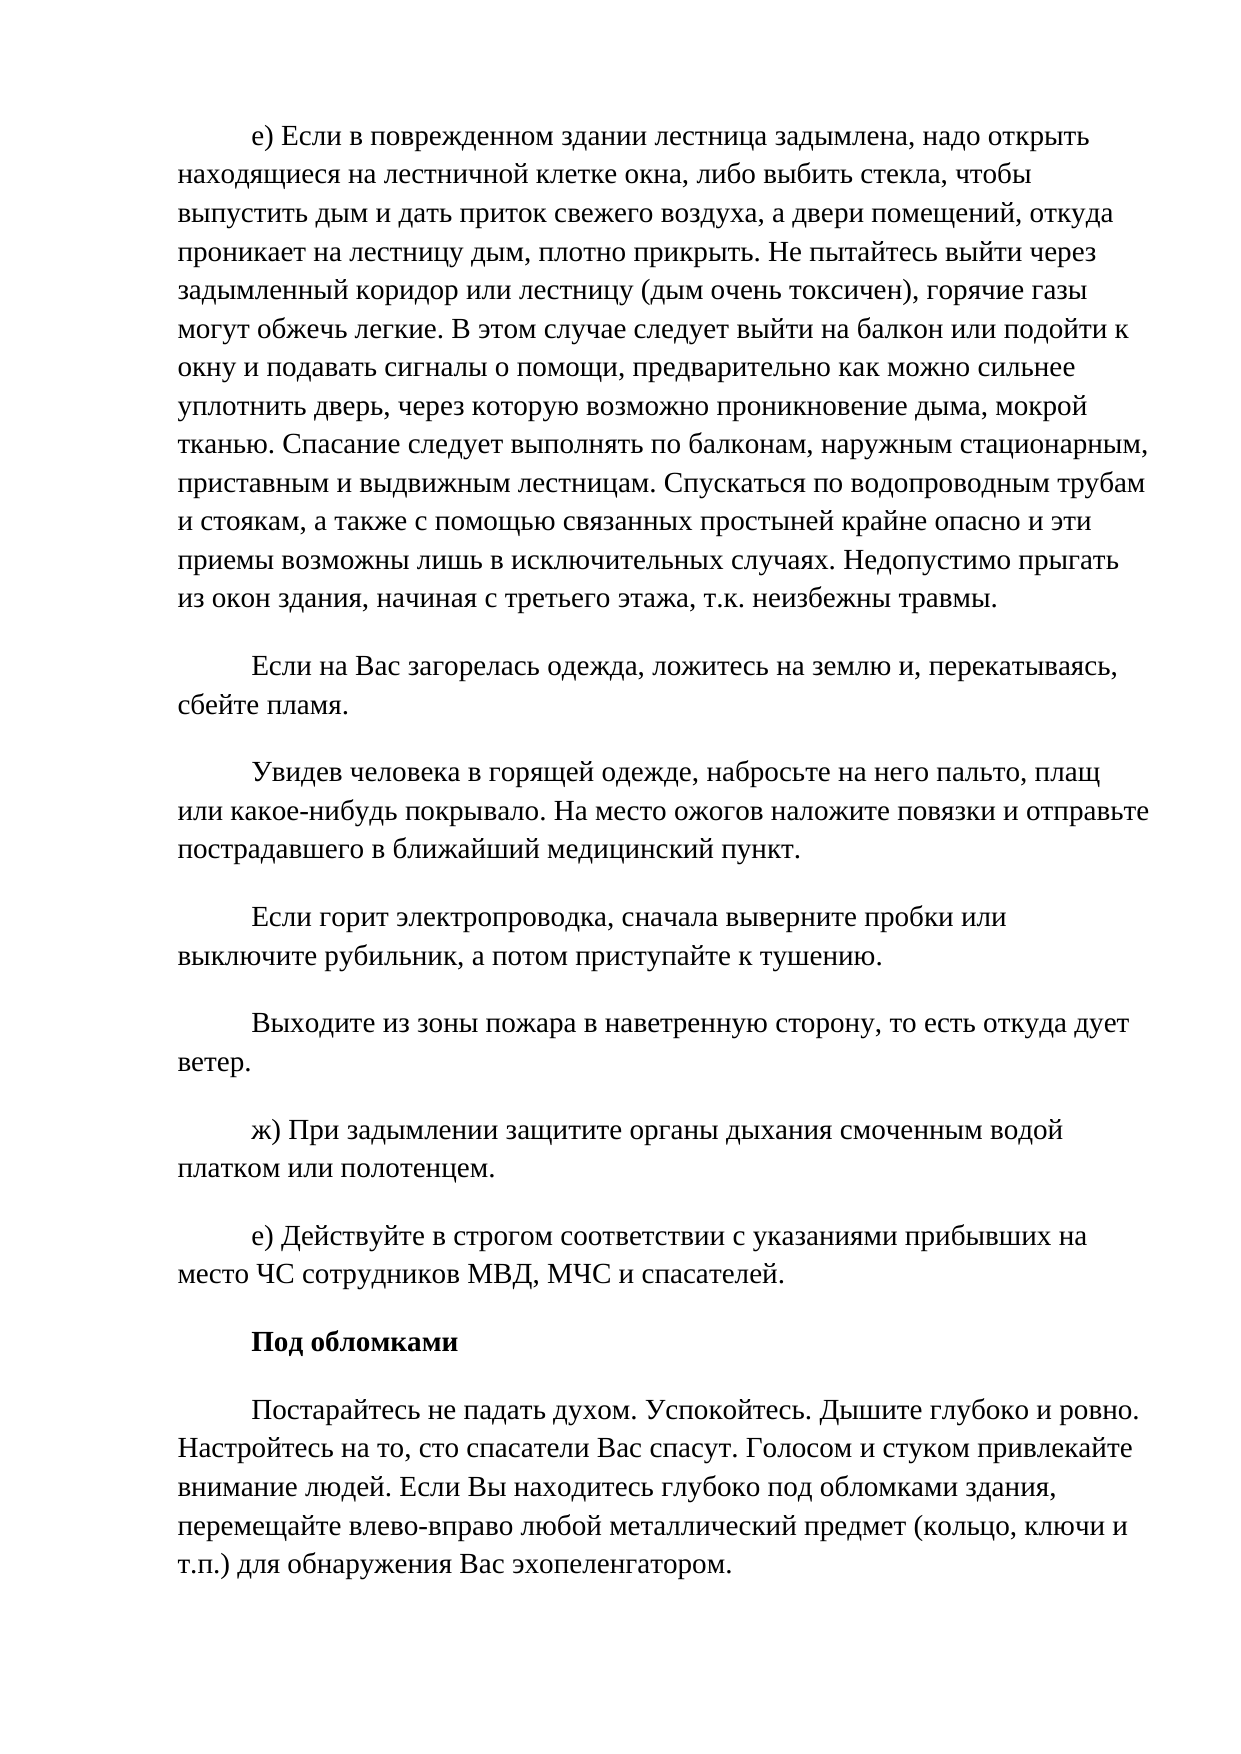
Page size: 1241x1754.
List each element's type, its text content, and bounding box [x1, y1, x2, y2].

text Если на Вас загорелась одежда, ложитесь на землю и, перекатываясь, сбейте пламя. [177, 648, 1152, 720]
text ж) При задымлении защитите органы дыхания смоченным водой платком или полотенцем. [177, 1112, 1152, 1184]
text Под обломками [177, 1324, 1152, 1358]
text е) Действуйте в строгом соответствии с указаниями прибывших на место ЧС сотрудников МВД, МЧС и спасателей. [177, 1218, 1152, 1290]
text Увидев человека в горящей одежде, набросьте на него пальто, плащ или какое-нибудь покрывало. На место ожогов наложите повязки и отправьте пострадавшего в ближайший медицинский пункт. [177, 754, 1152, 865]
text Постарайтесь не падать духом. Успокойтесь. Дышите глубоко и ровно. Настройтесь на то, сто спасатели Вас спасут. Голосом и стуком привлекайте внимание людей. Если Вы находитесь глубоко под обломками здания, перемещайте влево-вправо любой металлический предмет (кольцо, ключи и т.п.) для обнаружения Вас эхопеленгатором. [177, 1392, 1152, 1580]
text Выходите из зоны пожара в наветренную сторону, то есть откуда дует ветер. [177, 1006, 1152, 1078]
text Если горит электропроводка, сначала выверните пробки или выключите рубильник, а потом приступайте к тушению. [177, 899, 1152, 971]
text е) Если в поврежденном здании лестница задымлена, надо открыть находящиеся на лестничной клетке окна, либо выбить стекла, чтобы выпустить дым и дать приток свежего воздуха, а двери помещений, откуда проникает на лестницу дым, плотно прикрыть. Не пытайтесь выйти через задымленный коридор или лестницу (дым очень токсичен), горячие газы могут обжечь легкие. В этом случае следует выйти на балкон или подойти к окну и подавать сигналы о помощи, предварительно как можно сильнее уплотнить дверь, через которую возможно проникновение дыма, мокрой тканью. Спасание следует выполнять по балконам, наружным стационарным, приставным и выдвижным лестницам. Спускаться по водопроводным трубам и стоякам, а также с помощью связанных простыней крайне опасно и эти приемы возможны лишь в исключительных случаях. Недопустимо прыгать из окон здания, начиная с третьего этажа, т.к. неизбежны травмы. [177, 118, 1152, 614]
